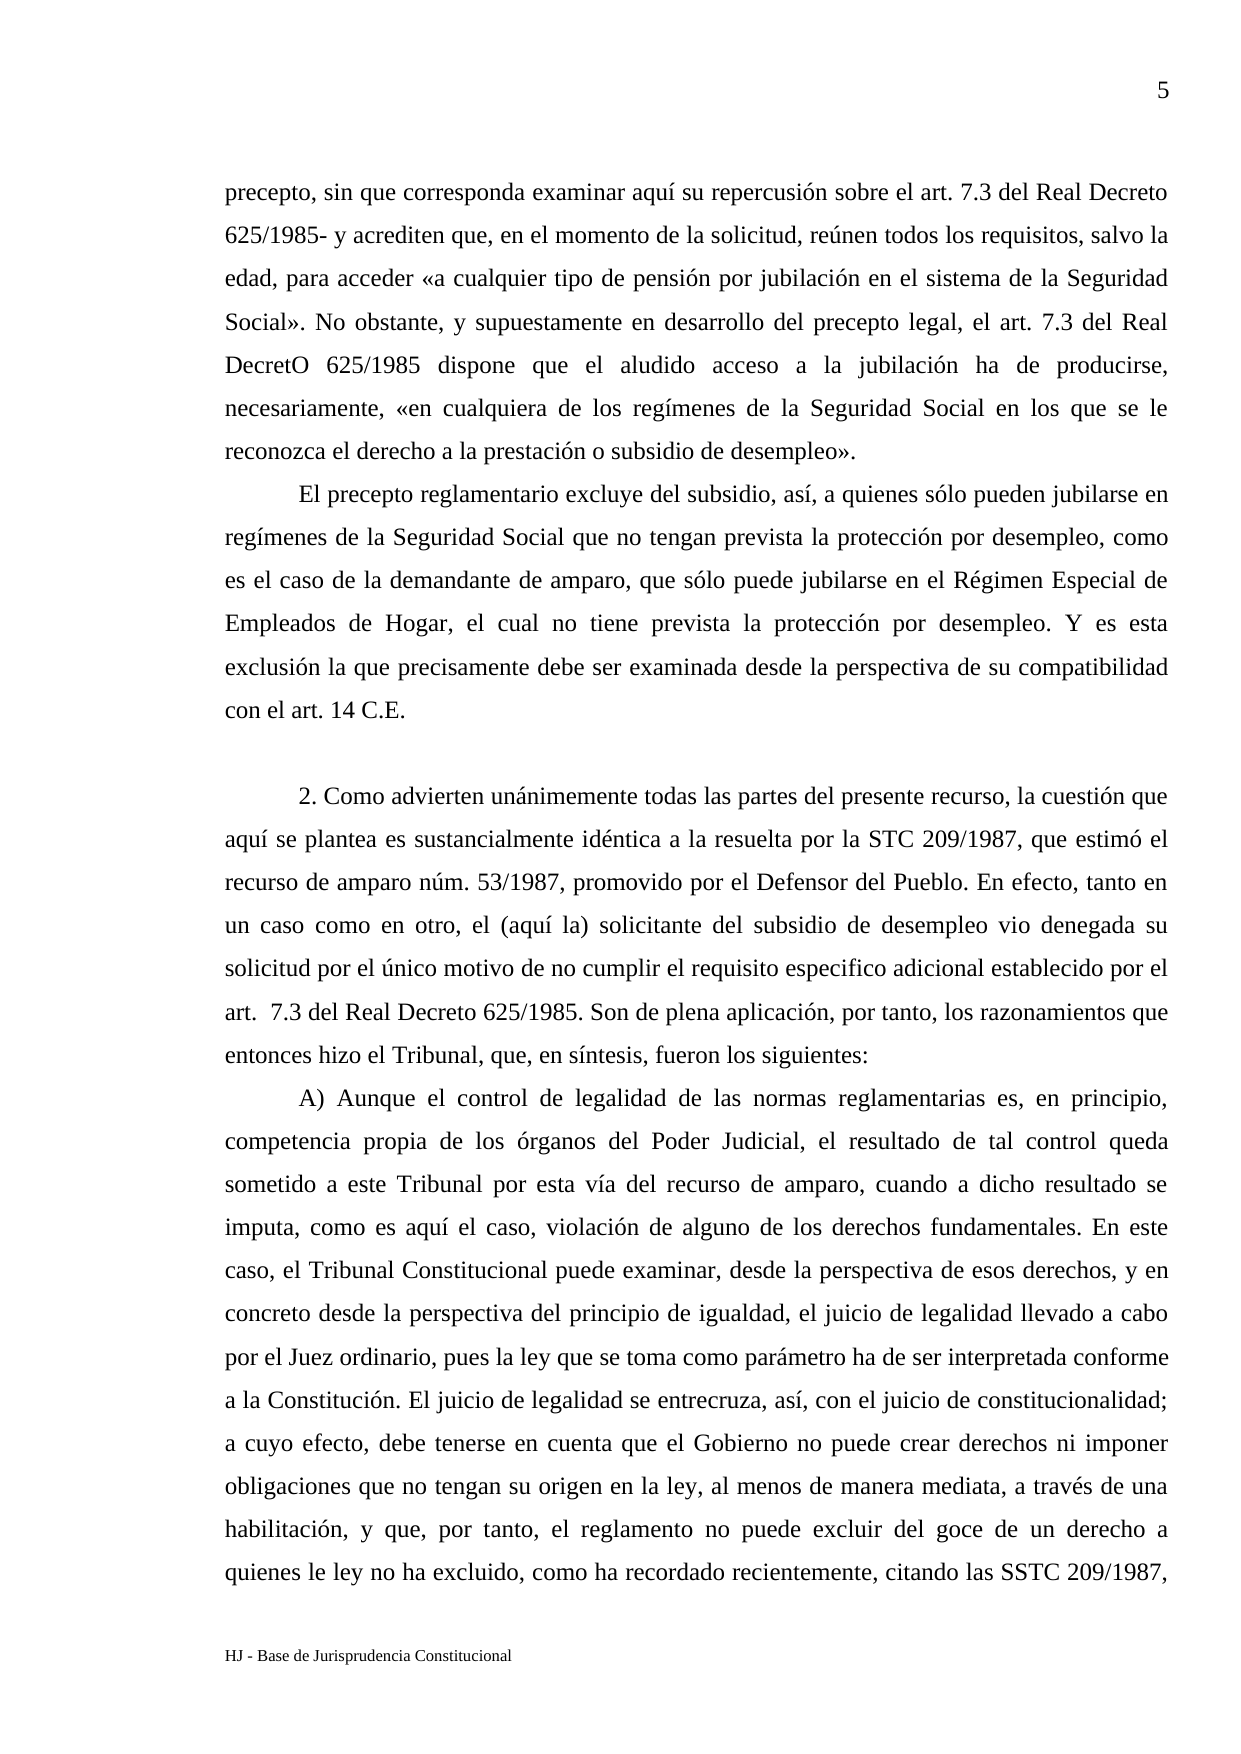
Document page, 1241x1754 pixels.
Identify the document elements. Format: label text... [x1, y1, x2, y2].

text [224, 1083, 1169, 1586]
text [224, 177, 1169, 465]
text El precepto reglamentario excluye del subsidio, así, a quienes sólo pueden jubilarse en regímenes de la Seguridad Social que no tengan prevista la protección por desempleo, como es el caso de la demandante de amparo, que sólo puede jubilarse en el Régimen Especial de Empleados de Hogar, el cual no tiene prevista la protección por desempleo. Y es esta exclusión la que precisamente debe ser examinada desde la perspectiva de su compatibilidad con el art. 14 C.E. [224, 479, 1169, 723]
text 2. Como advierten unánimemente todas las partes del presente recurso, la cuestión que aquí se plantea es sustancialmente idéntica a la resuelta por la STC 209/1987, que estimó el recurso de amparo núm. 53/1987, promovido por el Defensor del Pueblo. En efecto, tanto en un caso como en otro, el (aquí la) solicitante del subsidio de desempleo vio denegada su solicitud por el único motivo de no cumplir el requisito especifico adicional establecido por el art. 7.3 del Real Decreto 625/1985. Son de plena aplicación, por tanto, los razonamientos que entonces hizo el Tribunal, que, en síntesis, fueron los siguientes: [224, 781, 1169, 1068]
